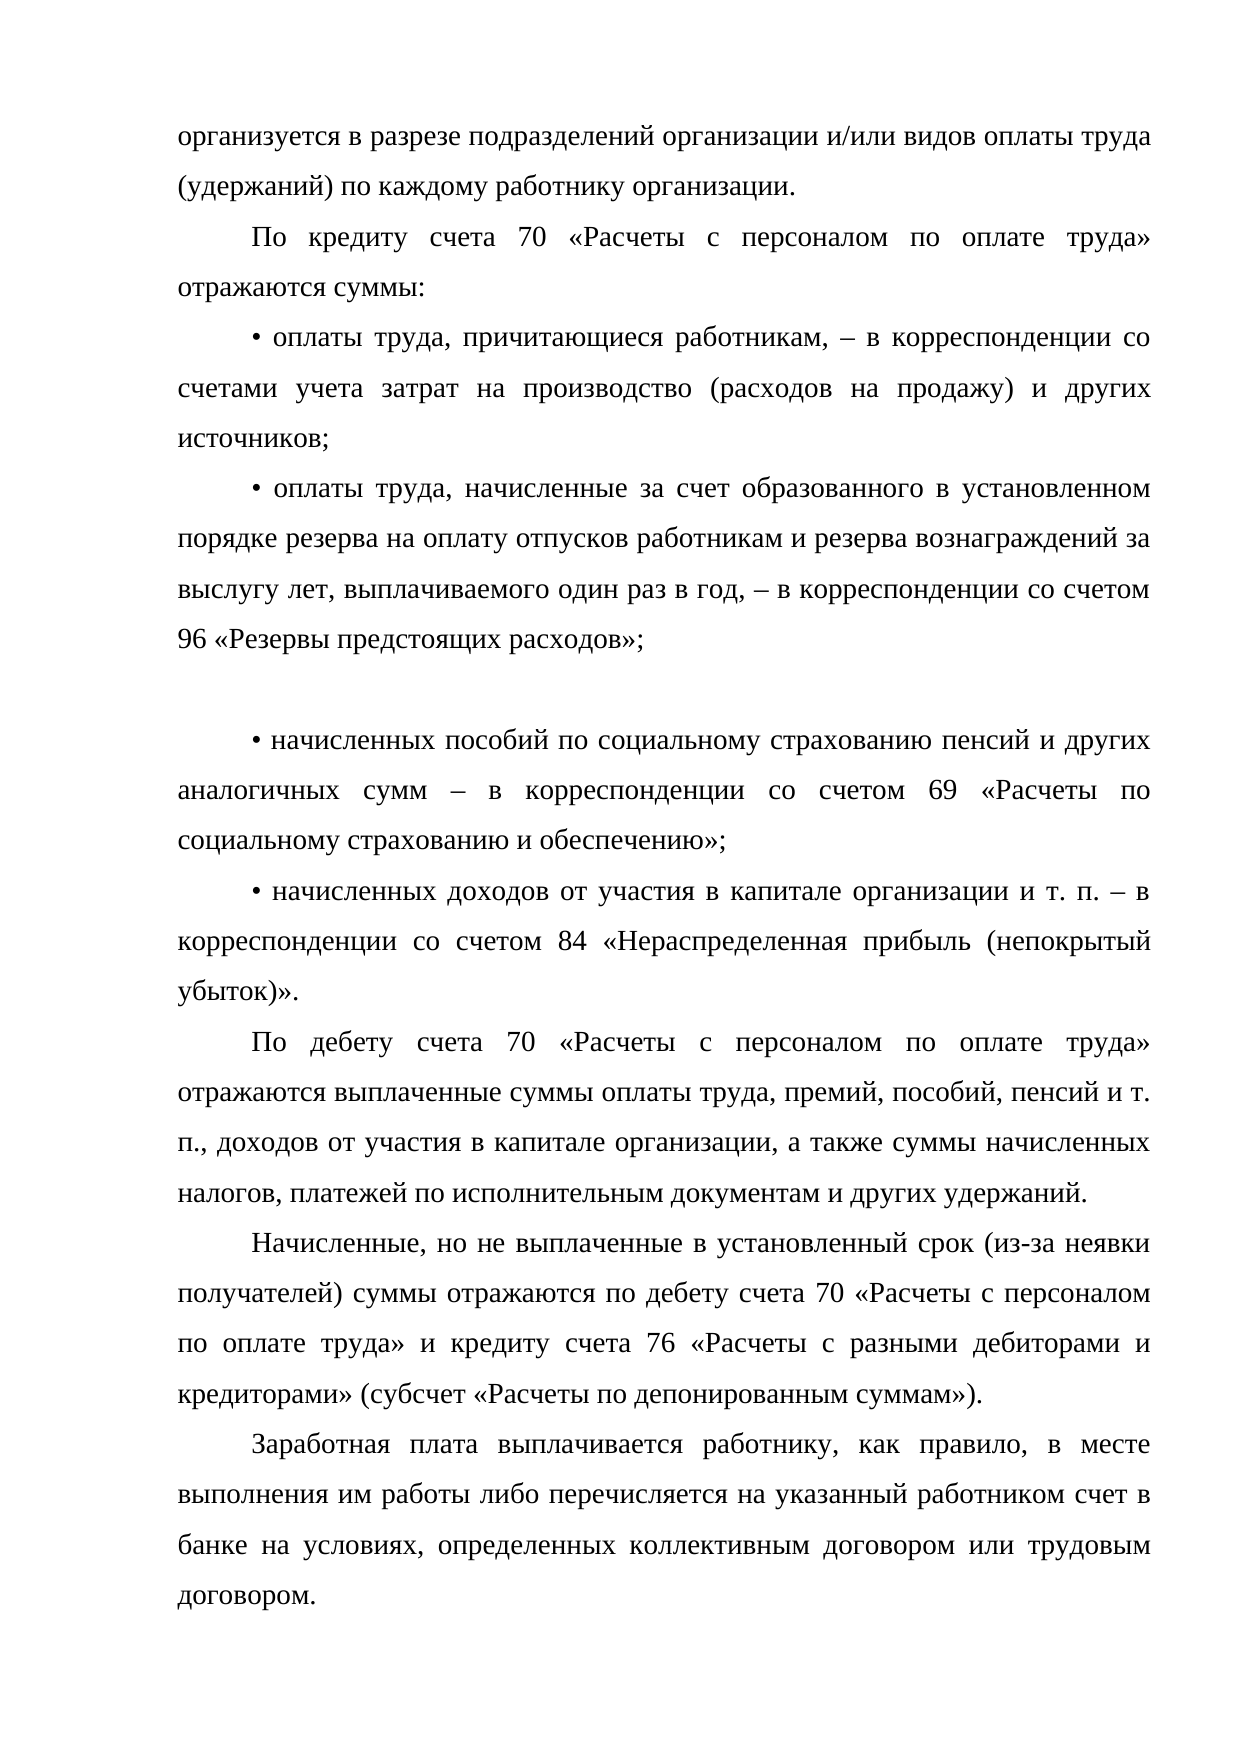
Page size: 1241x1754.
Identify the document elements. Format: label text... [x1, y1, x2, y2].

text • оплаты труда, начисленные за счет образованного в установленном порядке резерва на оплату отпусков работникам и резерва вознаграждений за выслугу лет, выплачиваемого один раз в год, – в корреспонденции со счетом 96 «Резервы предстоящих расходов»; [177, 470, 1152, 655]
text • начисленных пособий по социальному страхованию пенсий и других аналогичных сумм – в корреспонденции со счетом 69 «Расчеты по социальному страхованию и обеспечению»; [177, 722, 1152, 856]
text • начисленных доходов от участия в капитале организации и т. п. – в корреспонденции со счетом 84 «Нераспределенная прибыль (непокрытый убыток)». [177, 873, 1152, 1007]
text Начисленные, но не выплаченные в установленный срок (из-за неявки получателей) суммы отражаются по дебету счета 70 «Расчеты с персоналом по оплате труда» и кредиту счета 76 «Расчеты с разными дебиторами и кредиторами» (субсчет «Расчеты по депонированным суммам»). [177, 1225, 1152, 1409]
text Заработная плата выплачивается работнику, как правило, в месте выполнения им работы либо перечисляется на указанный работником счет в банке на условиях, определенных коллективным договором или трудовым договором. [177, 1426, 1152, 1611]
text По дебету счета 70 «Расчеты с персоналом по оплате труда» отражаются выплаченные суммы оплаты труда, премий, пособий, пенсий и т. п., доходов от участия в капитале организации, а также суммы начисленных налогов, платежей по исполнительным документам и других удержаний. [177, 1024, 1152, 1208]
text По кредиту счета 70 «Расчеты с персоналом по оплате труда» отражаются суммы: [177, 219, 1152, 303]
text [177, 118, 1152, 202]
text • оплаты труда, причитающиеся работникам, – в корреспонденции со счетами учета затрат на производство (расходов на продажу) и других источников; [177, 319, 1152, 453]
